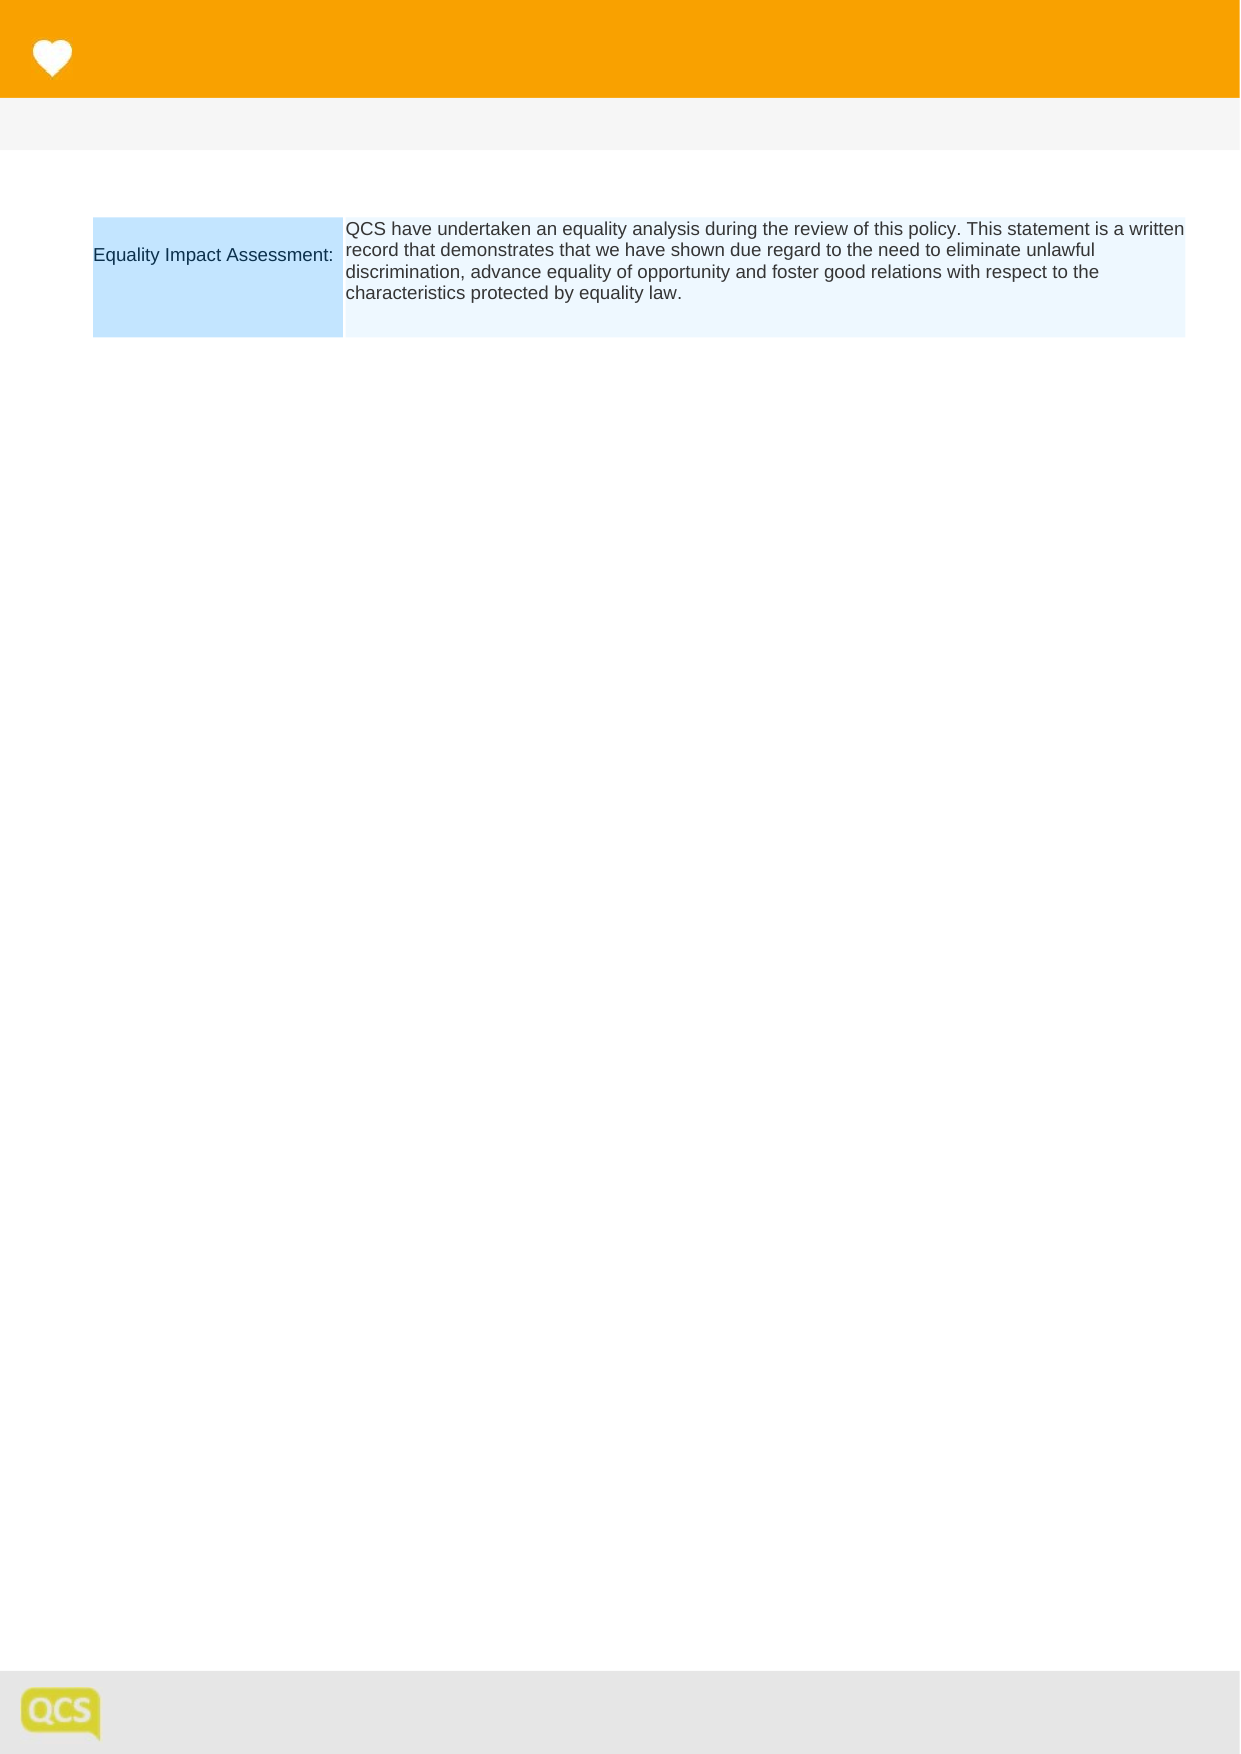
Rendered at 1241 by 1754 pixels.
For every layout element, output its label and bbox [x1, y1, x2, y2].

picture [31, 37, 73, 80]
picture [20, 1687, 103, 1744]
